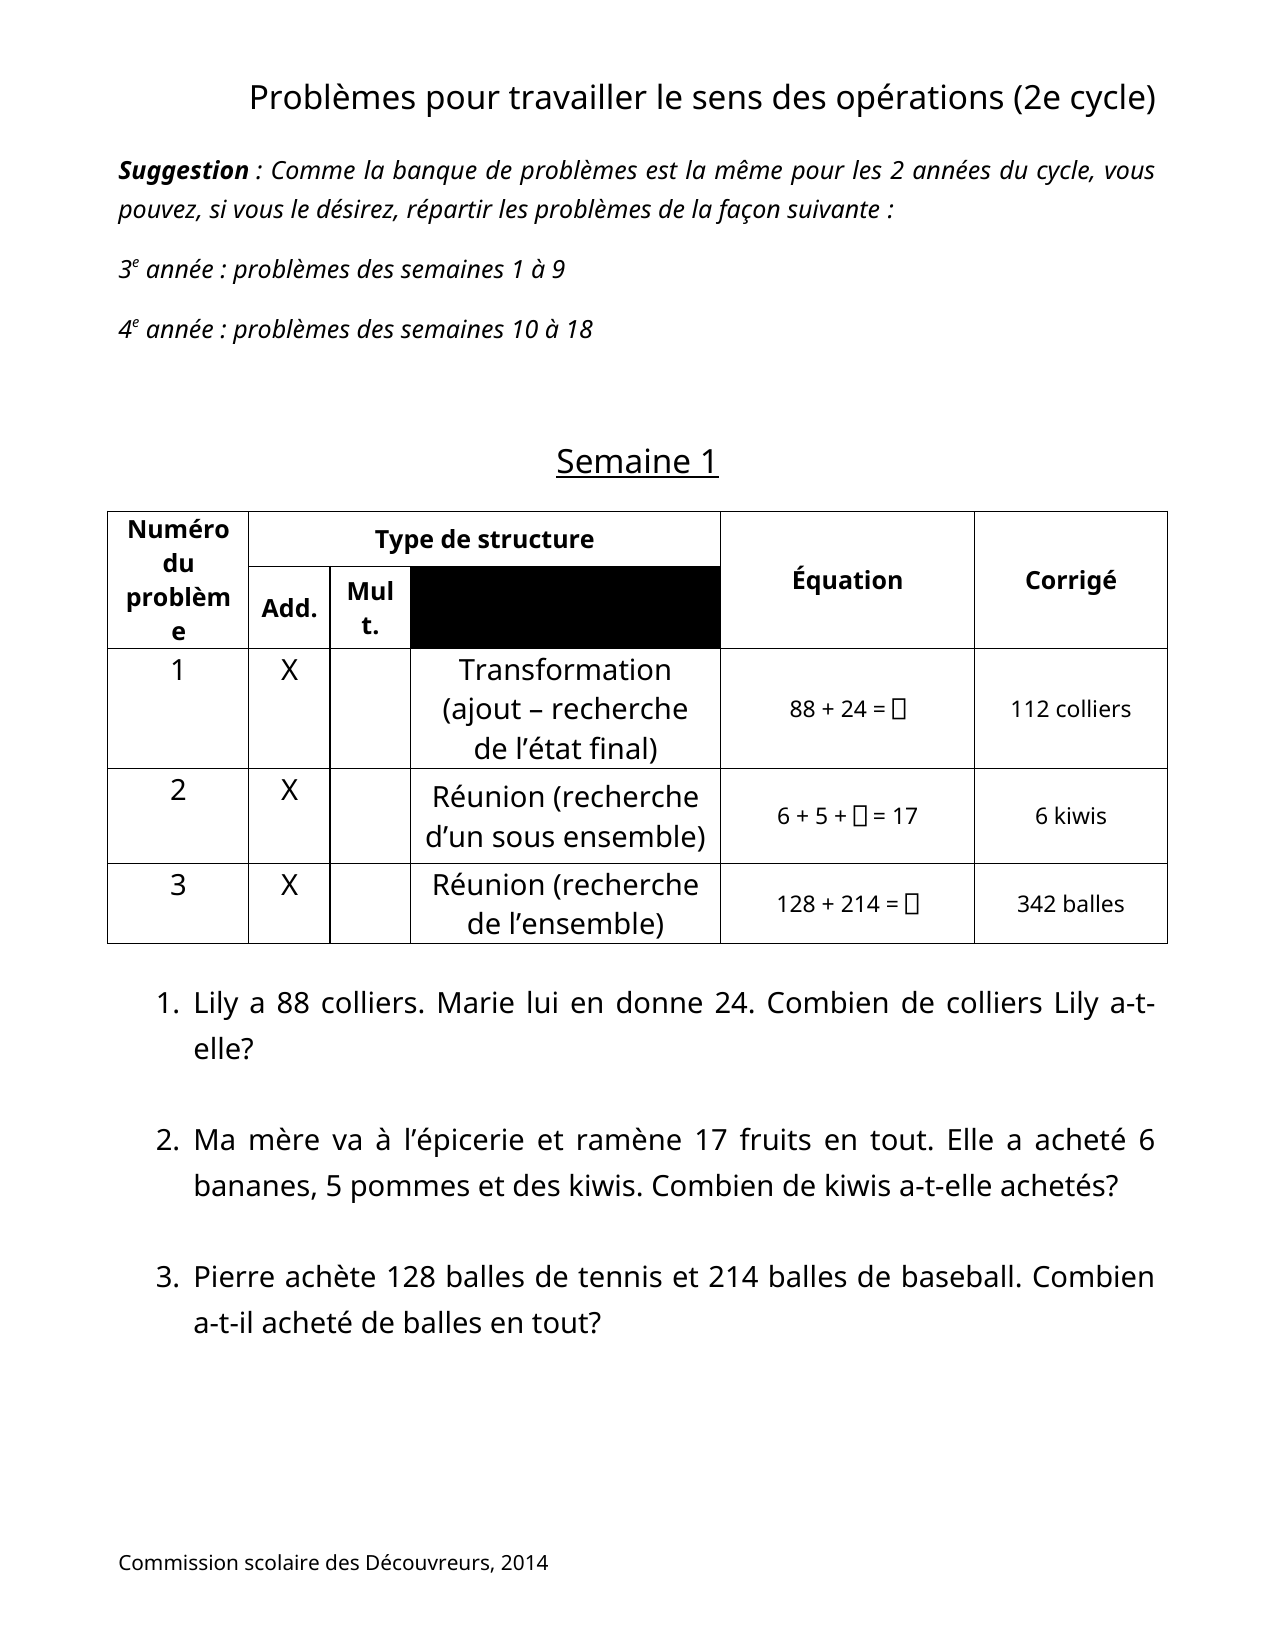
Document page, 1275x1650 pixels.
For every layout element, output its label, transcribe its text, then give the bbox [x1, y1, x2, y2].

list Pierre achète 128 balles de tennis et 214 balles de baseball. Combien a-t-il acheté de balles en tout? [156, 1256, 1157, 1342]
table_cell 112 colliers [975, 649, 1167, 768]
table_cell 3 [108, 864, 248, 943]
text Suggestion : Comme la banque de problèmes est la même pour les 2 années du cycle, vous pouvez, si vous le désirez, répartir les problèmes de la façon suivante : [118, 152, 1157, 226]
table_cell 128 + 214 = ⎕ [721, 864, 974, 943]
table_cell 342 balles [975, 864, 1167, 943]
table_cell [331, 769, 410, 863]
table_cell 1 [108, 649, 248, 768]
table_header Type de structure [249, 512, 720, 566]
table_cell [331, 649, 410, 768]
table_cell Transformation (ajout – recherche de l’état final) [411, 649, 720, 768]
table_cell 6 + 5 + ⎕ = 17 [721, 769, 974, 863]
table_cell Réunion (recherche d’un sous ensemble) [411, 769, 720, 863]
table_header Équation [721, 512, 974, 648]
table_cell 6 kiwis [975, 769, 1167, 863]
table_header Corrigé [975, 512, 1167, 648]
table_cell X [249, 649, 329, 768]
table_cell 88 + 24 = ⎕ [721, 649, 974, 768]
table_header Numéro du problème [108, 512, 248, 648]
table_cell Réunion (recherche de l’ensemble) [411, 864, 720, 943]
table_cell X [249, 769, 329, 863]
table_cell [411, 567, 720, 648]
text 3e année : problèmes des semaines 1 à 9 [118, 251, 1157, 286]
table_cell [331, 864, 410, 943]
text Semaine 1 [118, 437, 1157, 483]
table_cell Add. [249, 567, 329, 648]
table_cell X [249, 864, 329, 943]
text 4e année : problèmes des semaines 10 à 18 [118, 311, 1157, 346]
list Ma mère va à l’épicerie et ramène 17 fruits en tout. Elle a acheté 6 bananes, 5 pommes et des kiwis. Combien de kiwis a-t-elle achetés? [156, 1119, 1157, 1205]
list Lily a 88 colliers. Marie lui en donne 24. Combien de colliers Lily a-t-elle? [156, 983, 1157, 1068]
table_cell Mult. [331, 567, 410, 648]
table_cell 2 [108, 769, 248, 863]
